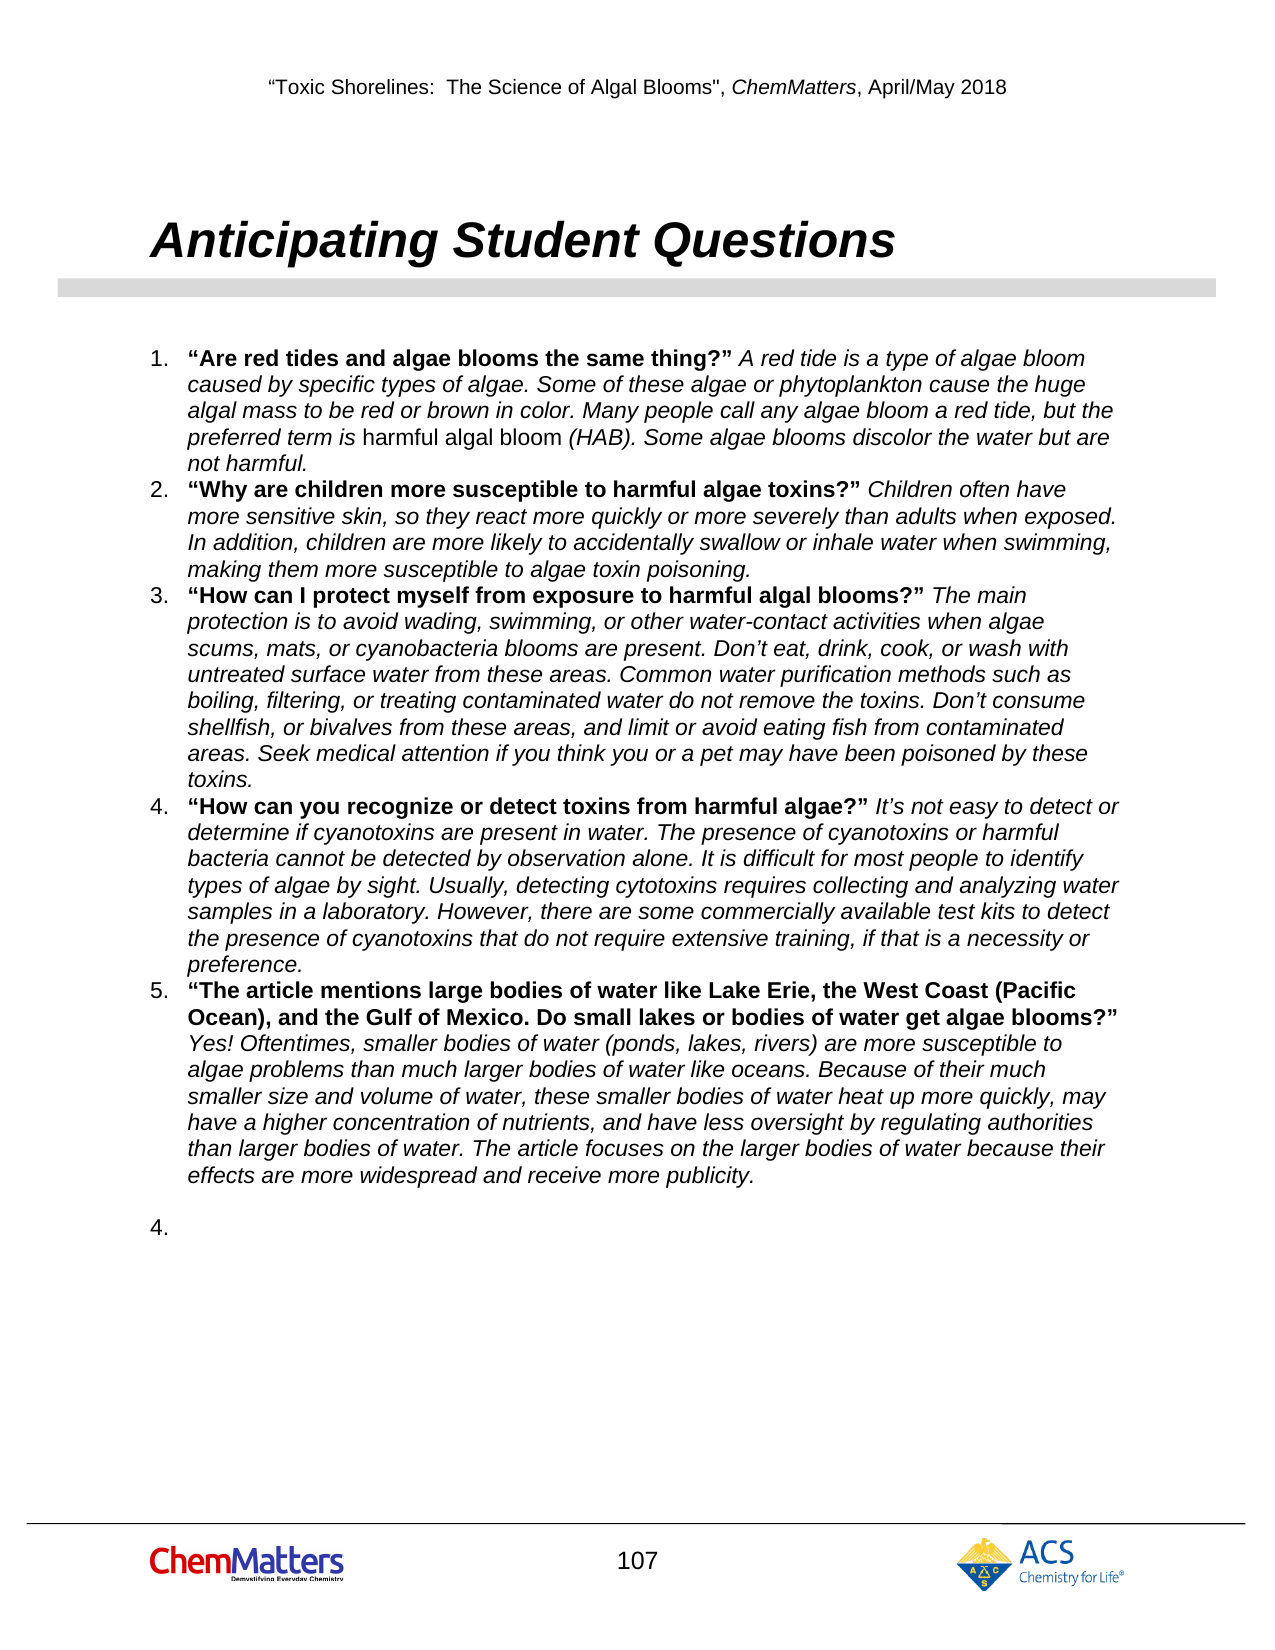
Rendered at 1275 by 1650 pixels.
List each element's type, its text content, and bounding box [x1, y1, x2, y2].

subtitle Anticipating Student Questions [150, 210, 1125, 268]
list “Why are children more susceptible to harmful algae toxins?” Children often have more sensitive skin, so they react more quickly or more severely than adults when exposed. In addition, children are more likely to accidentally swallow or inhale water when swimming, making them more susceptible to algae toxin poisoning. [150, 476, 1125, 582]
list “Are red tides and algae blooms the same thing?” A red tide is a type of algae bloom caused by specific types of algae. Some of these algae or phytoplankton cause the huge algal mass to be red or brown in color. Many people call any algae bloom a red tide, but the preferred term is harmful algal bloom (HAB). Some algae blooms discolor the water but are not harmful. [150, 345, 1125, 476]
list “The article mentions large bodies of water like Lake Erie, the West Coast (Pacific Ocean), and the Gulf of Mexico. Do small lakes or bodies of water get algae blooms?” Yes! Oftentimes, smaller bodies of water (ponds, lakes, rivers) are more susceptible to algae problems than much larger bodies of water like oceans. Because of their much smaller size and volume of water, these smaller bodies of water heat up more quickly, may have a higher concentration of nutrients, and have less oversight by regulating authorities than larger bodies of water. The article focuses on the larger bodies of water because their effects are more widespread and receive more publicity. [150, 977, 1125, 1188]
list “How can you recognize or detect toxins from harmful algae?” It’s not easy to detect or determine if cyanotoxins are present in water. The presence of cyanotoxins or harmful bacteria cannot be detected by observation alone. It is difficult for most people to identify types of algae by sight. Usually, detecting cytotoxins requires collecting and analyzing water samples in a laboratory. However, there are some commercially available test kits to detect the presence of cyanotoxins that do not require extensive training, if that is a necessity or preference. [150, 793, 1125, 977]
picture [150, 1546, 344, 1581]
list “How can I protect myself from exposure to harmful algal blooms?” The main protection is to avoid wading, swimming, or other water-contact activities when algae scums, mats, or cyanobacteria blooms are present. Don’t eat, drink, cook, or wash with untreated surface water from these areas. Common water purification methods such as boiling, filtering, or treating contaminated water do not remove the toxins. Don’t consume shellfish, or bivalves from these areas, and limit or avoid eating fish from contaminated areas. Seek medical attention if you think you or a pet may have been poisoned by these toxins. [150, 582, 1125, 793]
